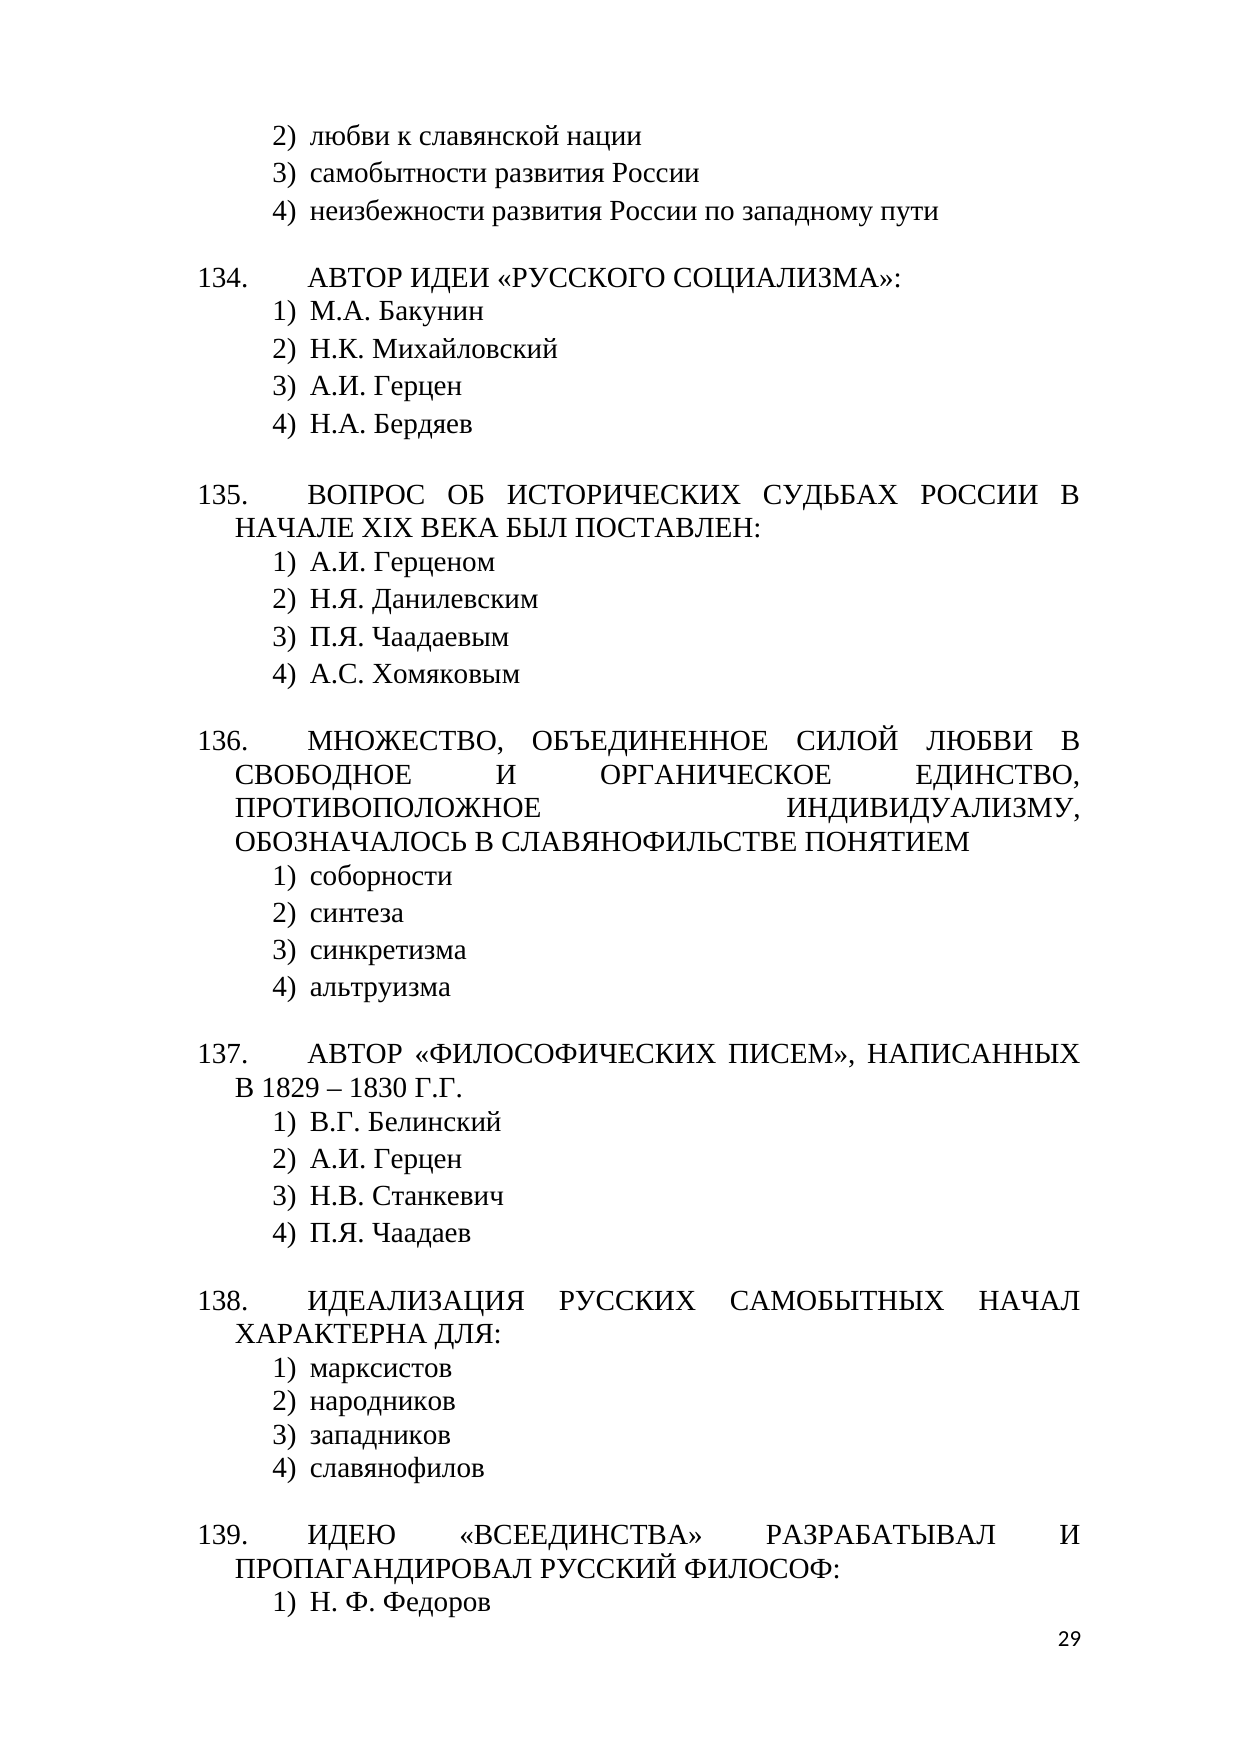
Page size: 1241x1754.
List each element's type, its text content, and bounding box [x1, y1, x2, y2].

list МНОЖЕСТВО, ОБЪЕДИНЕННОЕ СИЛОЙ ЛЮБВИ В СВОБОДНОЕ И ОРГАНИЧЕСКОЕ ЕДИНСТВО, ПРОТИВОПОЛОЖНОЕ ИНДИВИДУАЛИЗМУ, ОБОЗНАЧАЛОСЬ В СЛАВЯНОФИЛЬСТВЕ ПОНЯТИЕМ [197, 723, 1081, 858]
list В.Г. Белинский [272, 1104, 1081, 1137]
list Н.Я. Данилевским [272, 581, 1081, 615]
list синкретизма [272, 932, 1081, 966]
list Н. Ф. Федоров [272, 1584, 1081, 1618]
list П.Я. Чаадаев [272, 1216, 1081, 1249]
list Н.К. Михайловский [272, 331, 1081, 364]
list М.А. Бакунин [272, 293, 1081, 327]
list марксистов [272, 1350, 1081, 1383]
list ИДЕЮ «ВСЕЕДИНСТВА» РАЗРАБАТЫВАЛ И ПРОПАГАНДИРОВАЛ РУССКИЙ ФИЛОСОФ: [197, 1517, 1081, 1584]
list А.И. Герцен [272, 1141, 1081, 1174]
list самобытности развития России [272, 155, 1081, 189]
list ИДЕАЛИЗАЦИЯ РУССКИХ САМОБЫТНЫХ НАЧАЛ ХАРАКТЕРНА ДЛЯ: [197, 1283, 1081, 1350]
list АВТОР «ФИЛОСОФИЧЕСКИХ ПИСЕМ», НАПИСАННЫХ В 1829 – 1830 Г.Г. [197, 1037, 1081, 1104]
list Н.А. Бердяев [272, 406, 1081, 439]
list синтеза [272, 895, 1081, 928]
list альтруизма [272, 969, 1081, 1003]
list Н.В. Станкевич [272, 1178, 1081, 1212]
list А.И. Герценом [272, 544, 1081, 577]
list соборности [272, 858, 1081, 891]
list ВОПРОС ОБ ИСТОРИЧЕСКИХ СУДЬБАХ РОССИИ В НАЧАЛЕ ХIХ ВЕКА БЫЛ ПОСТАВЛЕН: [197, 477, 1081, 544]
list А.И. Герцен [272, 368, 1081, 402]
list западников [272, 1417, 1081, 1450]
list неизбежности развития России по западному пути [272, 193, 1081, 226]
list П.Я. Чаадаевым [272, 619, 1081, 652]
list славянофилов [272, 1450, 1081, 1484]
list народников [272, 1383, 1081, 1417]
list А.С. Хомяковым [272, 656, 1081, 690]
list АВТОР ИДЕИ «РУССКОГО СОЦИАЛИЗМА»: [197, 260, 1081, 293]
list любви к славянской нации [272, 118, 1081, 152]
